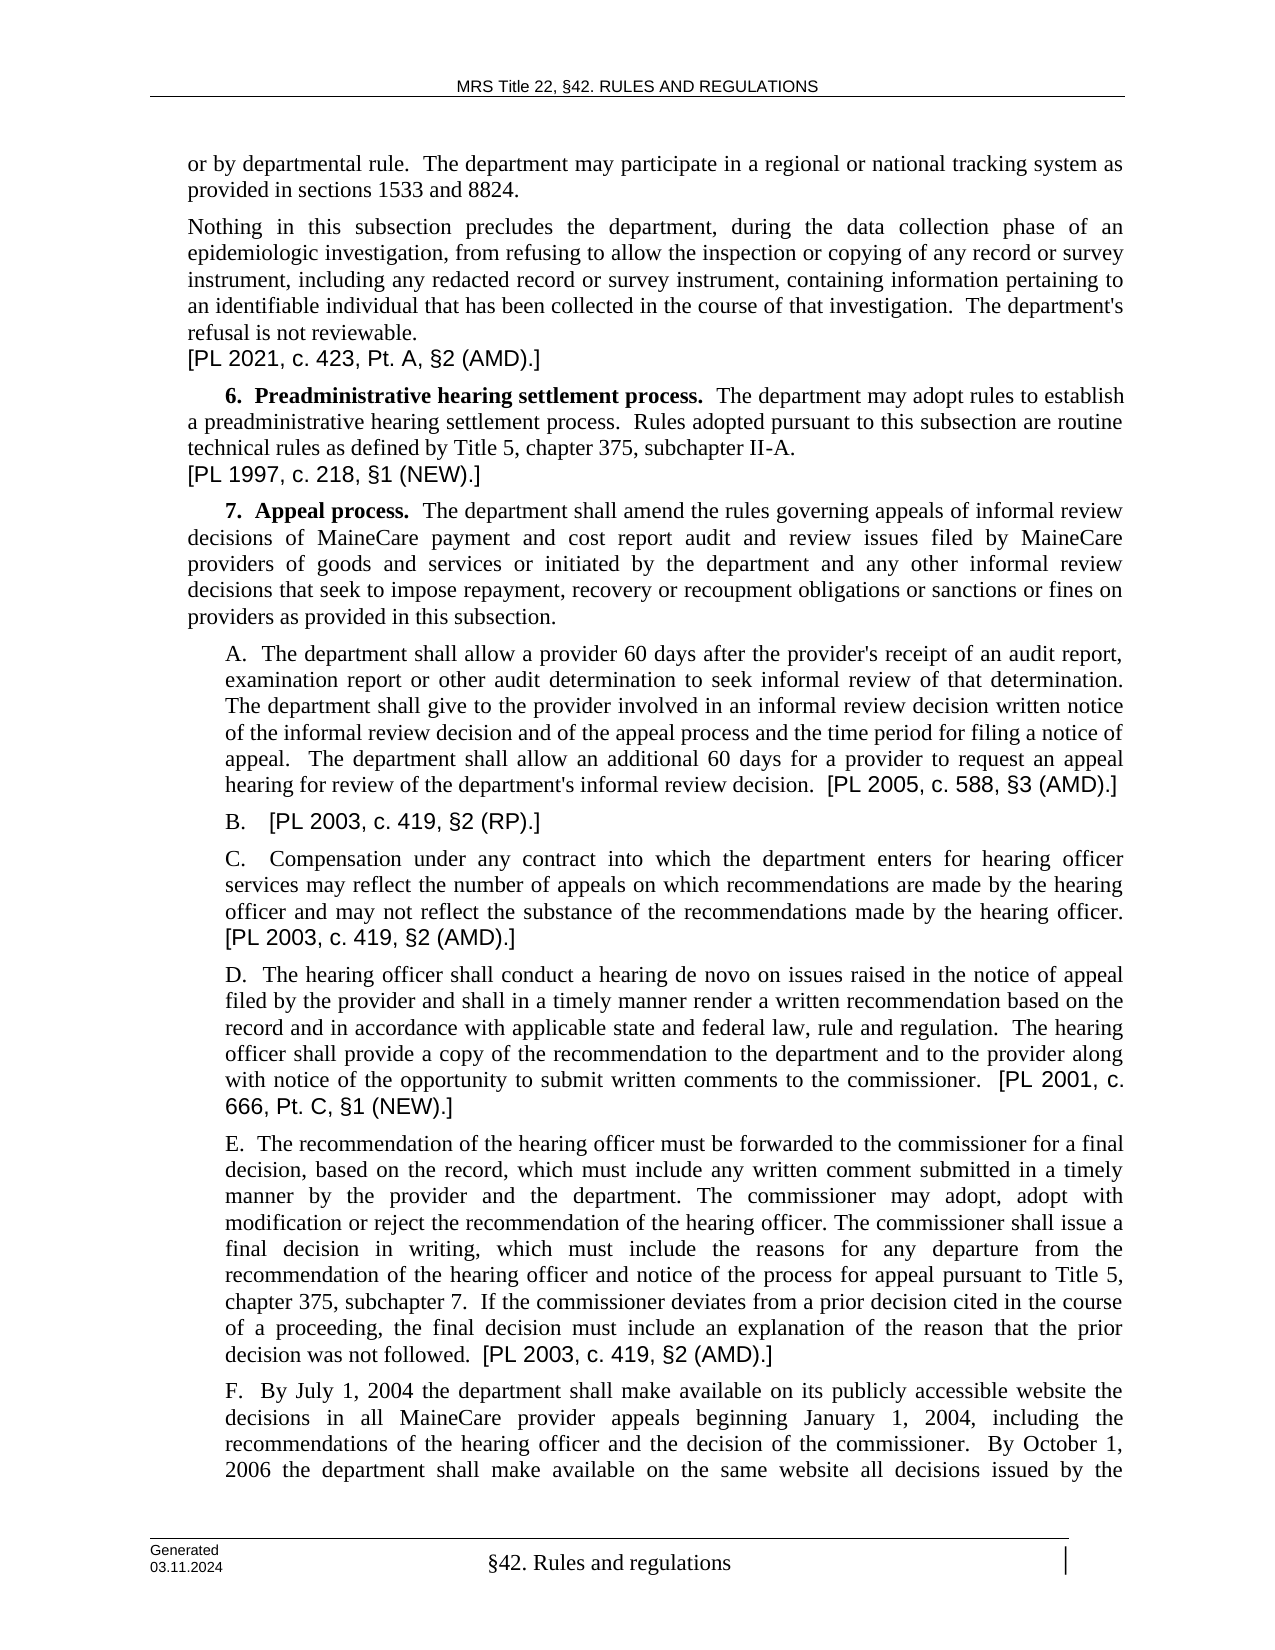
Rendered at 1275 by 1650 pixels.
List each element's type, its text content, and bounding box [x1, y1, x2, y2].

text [225, 1377, 1125, 1483]
text 7. Appeal process. The department shall amend the rules governing appeals of informal review decisions of MaineCare payment and cost report audit and review issues filed by MaineCare providers of goods and services or initiated by the department and any other informal review decisions that seek to impose repayment, recovery or recoupment obligations or sanctions or fines on providers as provided in this subsection. [187, 497, 1125, 629]
text E. The recommendation of the hearing officer must be forwarded to the commissioner for a final decision, based on the record, which must include any written comment submitted in a timely manner by the provider and the department. The commissioner may adopt, adopt with modification or reject the recommendation of the hearing officer. The commissioner shall issue a final decision in writing, which must include the reasons for any departure from the recommendation of the hearing officer and notice of the process for appeal pursuant to Title 5, chapter 375, subchapter 7. If the commissioner deviates from a prior decision cited in the course of a proceeding, the final decision must include an explanation of the reason that the prior decision was not followed. [PL 2003, c. 419, §2 (AMD).] [225, 1130, 1125, 1367]
text [PL 1997, c. 218, §1 (NEW).] [187, 461, 1125, 487]
text 6. Preadministrative hearing settlement process. The department may adopt rules to establish a preadministrative hearing settlement process. Rules adopted pursuant to this subsection are routine technical rules as defined by Title 5, chapter 375, subchapter II‑A. [187, 382, 1125, 461]
text C. Compensation under any contract into which the department enters for hearing officer services may reflect the number of appeals on which recommendations are made by the hearing officer and may not reflect the substance of the recommendations made by the hearing officer. [PL 2003, c. 419, §2 (AMD).] [225, 845, 1125, 951]
text D. The hearing officer shall conduct a hearing de novo on issues raised in the notice of appeal filed by the provider and shall in a timely manner render a written recommendation based on the record and in accordance with applicable state and federal law, rule and regulation. The hearing officer shall provide a copy of the recommendation to the department and to the provider along with notice of the opportunity to submit written comments to the commissioner. [PL 2001, c. 666, Pt. C, §1 (NEW).] [225, 961, 1125, 1119]
text A. The department shall allow a provider 60 days after the provider's receipt of an audit report, examination report or other audit determination to seek informal review of that determination. The department shall give to the provider involved in an informal review decision written notice of the informal review decision and of the appeal process and the time period for filing a notice of appeal. The department shall allow an additional 60 days for a provider to request an appeal hearing for review of the department's informal review decision. [PL 2005, c. 588, §3 (AMD).] [225, 640, 1125, 798]
text Nothing in this subsection precludes the department, during the data collection phase of an epidemiologic investigation, from refusing to allow the inspection or copying of any record or survey instrument, including any redacted record or survey instrument, containing information pertaining to an identifiable individual that has been collected in the course of that investigation. The department's refusal is not reviewable. [187, 213, 1125, 345]
text [PL 2021, c. 423, Pt. A, §2 (AMD).] [187, 345, 1125, 371]
text B. [PL 2003, c. 419, §2 (RP).] [225, 808, 1125, 835]
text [187, 150, 1125, 203]
